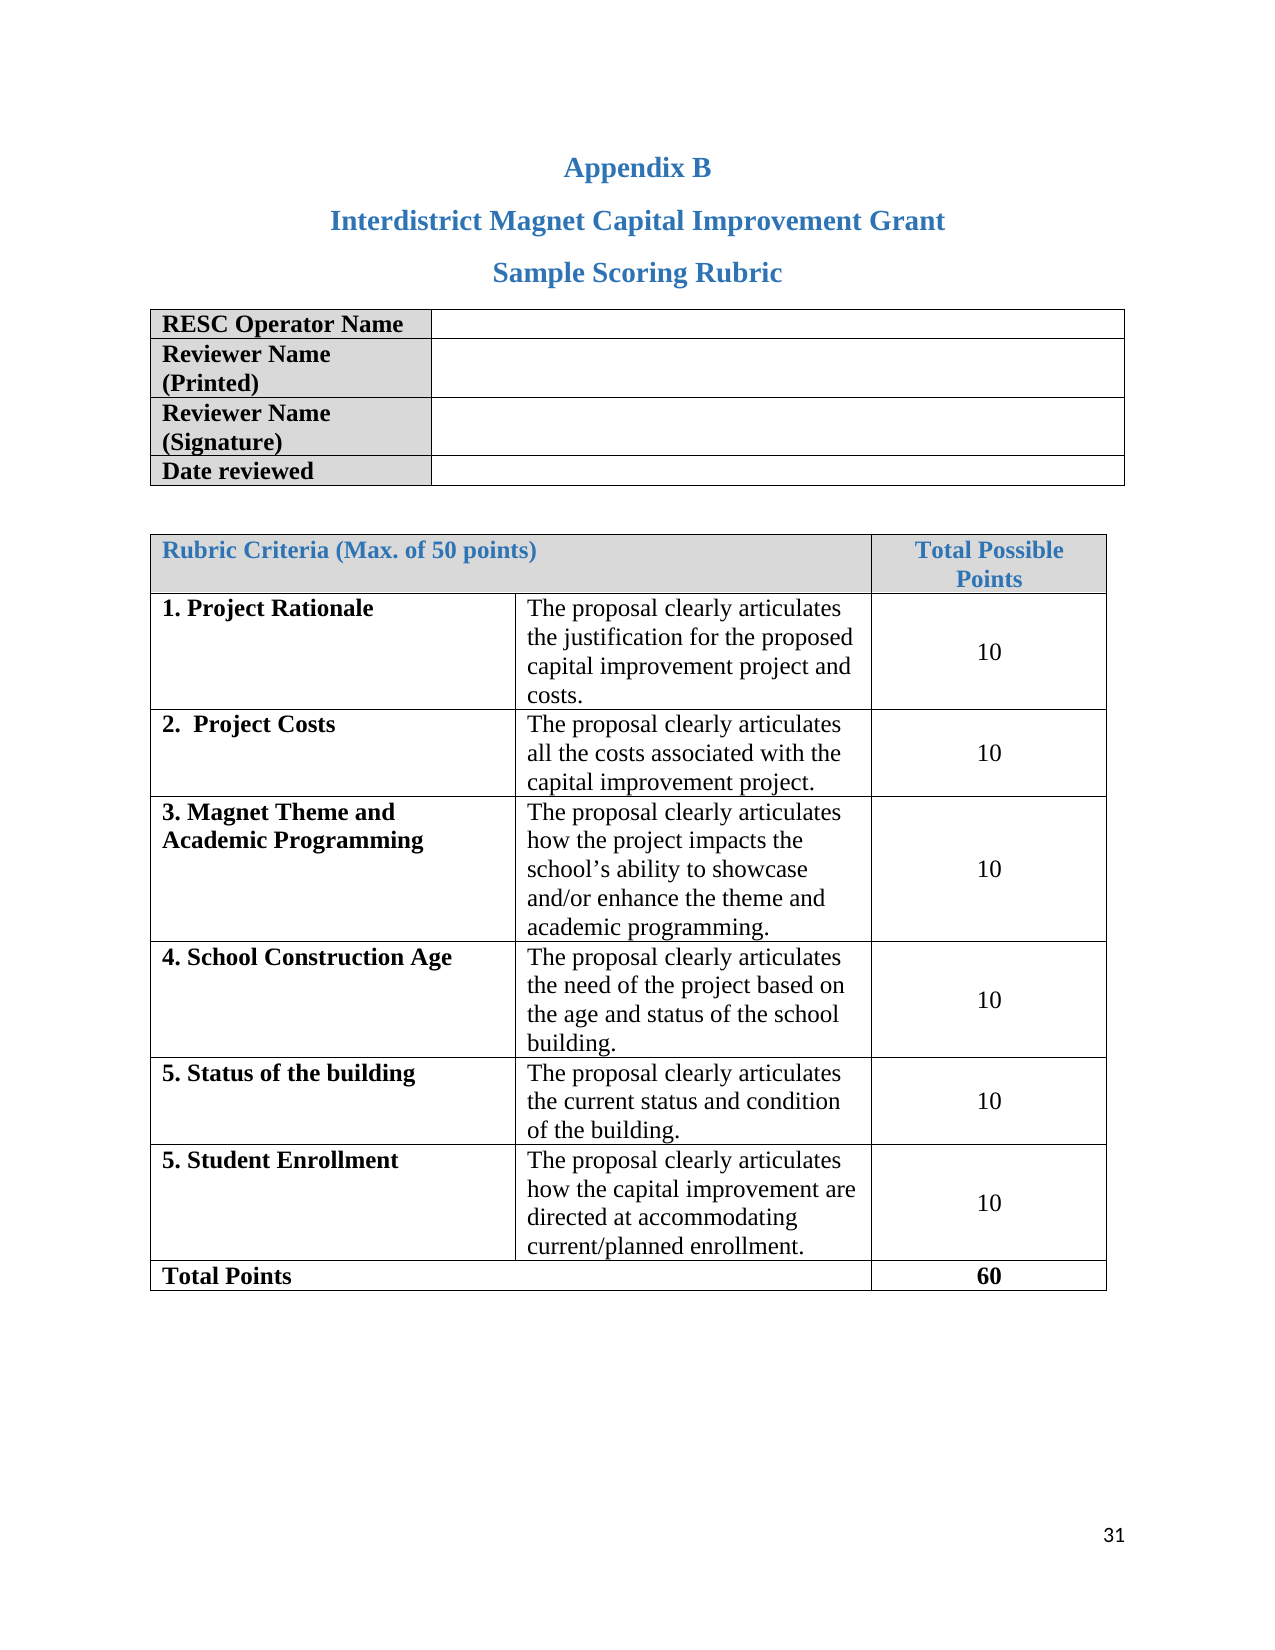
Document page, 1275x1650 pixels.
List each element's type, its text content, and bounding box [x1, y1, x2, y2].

table_cell 10 [872, 710, 1106, 796]
table_header [432, 310, 1124, 338]
table_cell 10 [872, 594, 1106, 708]
table_cell [432, 339, 1124, 397]
table_cell 10 [872, 797, 1106, 941]
table_cell The proposal clearly articulates all the costs associated with the capital improvement project. [516, 710, 871, 796]
table_cell The proposal clearly articulates the need of the project based on the age and status of the school building. [516, 942, 871, 1057]
table_header Rubric Criteria (Max. of 50 points) [151, 535, 871, 592]
table_cell 60 [872, 1261, 1106, 1290]
table_cell 10 [872, 942, 1106, 1057]
table_cell 10 [872, 1145, 1106, 1260]
text Interdistrict Magnet Capital Improvement Grant [150, 203, 1125, 236]
table_cell 3. Magnet Theme and Academic Programming [151, 797, 515, 941]
table_cell 4. School Construction Age [151, 942, 515, 1057]
text Sample Scoring Rubric [150, 256, 1125, 289]
text Appendix B [150, 150, 1125, 183]
table_cell [432, 398, 1124, 455]
table_cell Total Points [151, 1261, 871, 1290]
table_cell Reviewer Name (Printed) [151, 339, 431, 397]
table_cell 5. Status of the building [151, 1058, 515, 1144]
table_cell The proposal clearly articulates how the project impacts the school’s ability to showcase and/or enhance the theme and academic programming. [516, 797, 871, 941]
table_cell 10 [872, 1058, 1106, 1144]
table_header RESC Operator Name [151, 310, 431, 338]
table_cell The proposal clearly articulates the current status and condition of the building. [516, 1058, 871, 1144]
table_cell 5. Student Enrollment [151, 1145, 515, 1260]
table_cell Reviewer Name (Signature) [151, 398, 431, 455]
table_cell 2. Project Costs [151, 710, 515, 796]
table_cell The proposal clearly articulates the justification for the proposed capital improvement project and costs. [516, 594, 871, 708]
table_cell 1. Project Rationale [151, 594, 515, 708]
table_cell The proposal clearly articulates how the capital improvement are directed at accommodating current/planned enrollment. [516, 1145, 871, 1260]
table_header Total Possible Points [872, 535, 1106, 592]
table_cell Date reviewed [151, 456, 431, 485]
table_cell [432, 456, 1124, 485]
